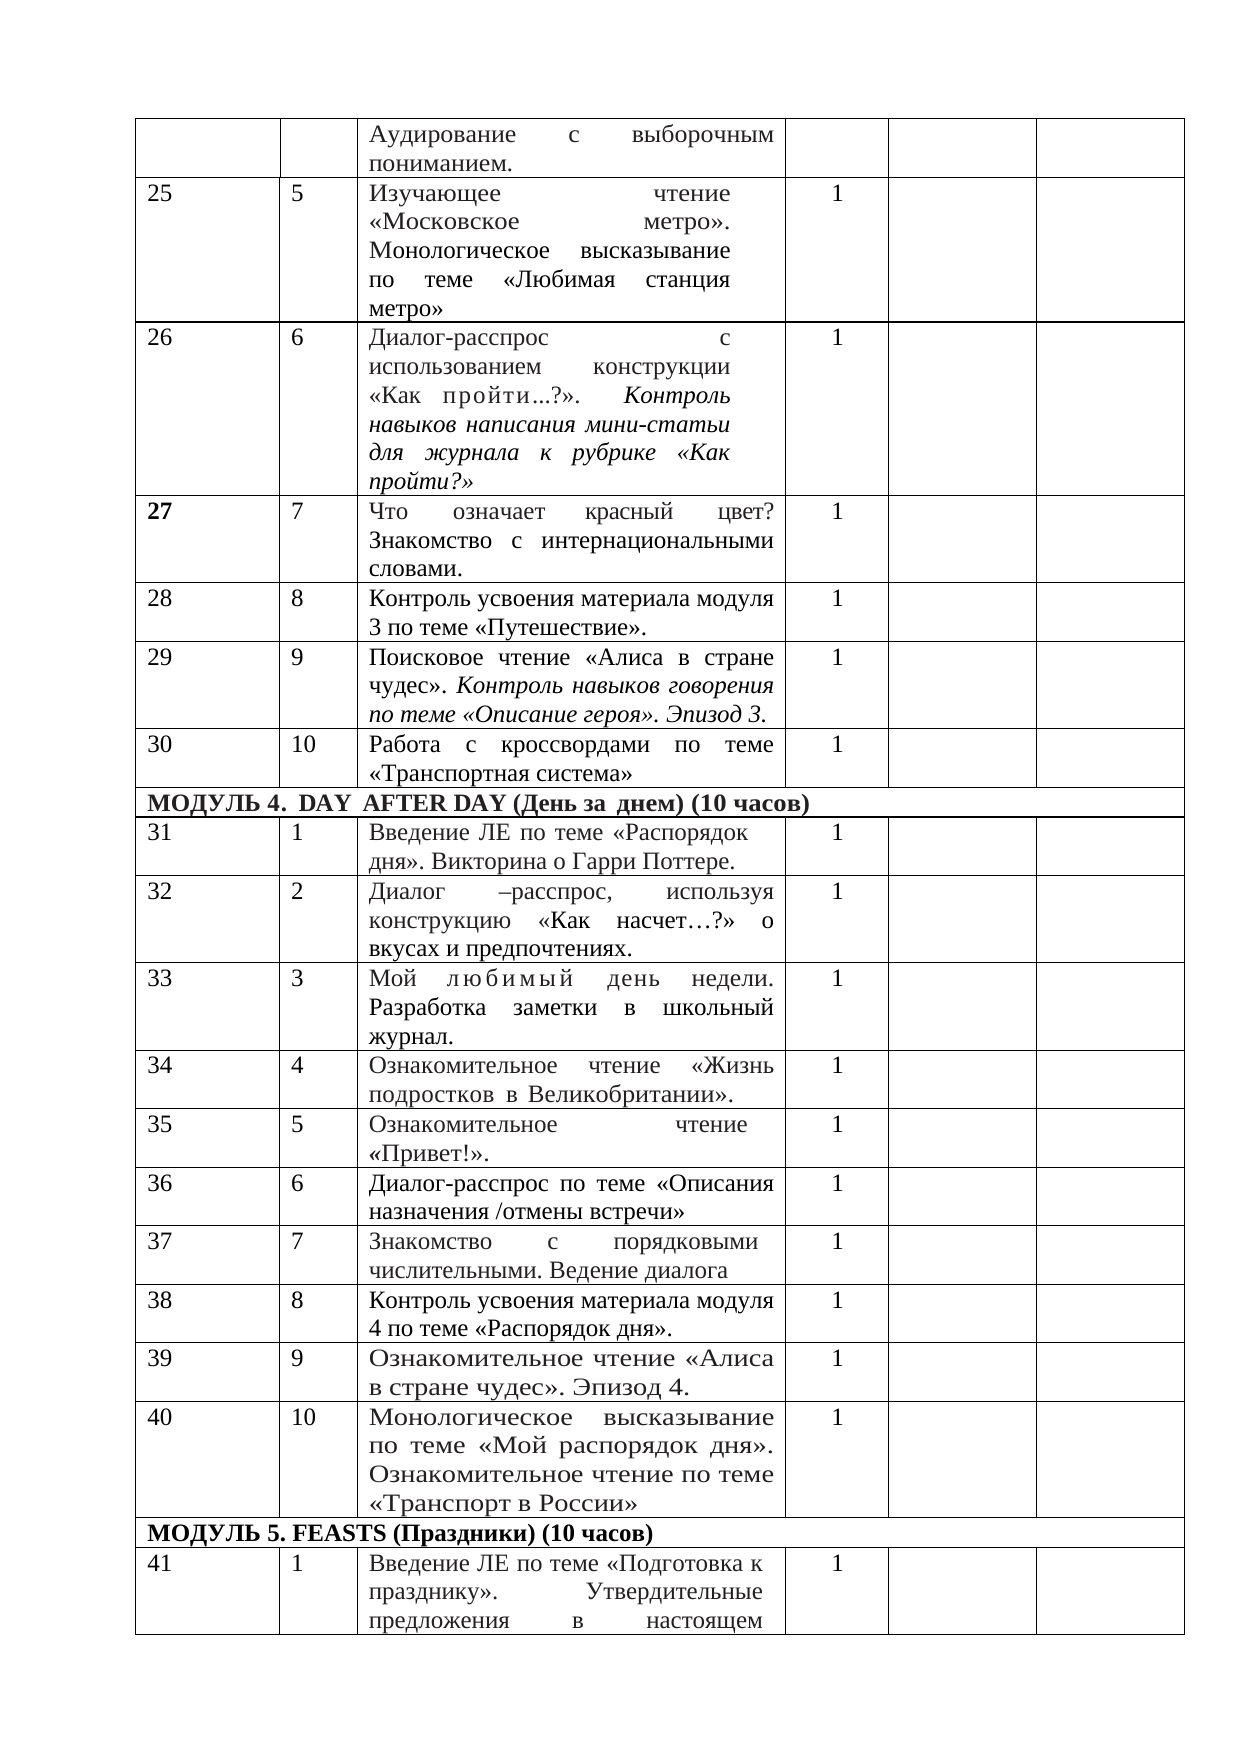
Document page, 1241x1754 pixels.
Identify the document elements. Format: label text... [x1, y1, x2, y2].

table_cell 6 [280, 1168, 357, 1225]
table_cell 24 [136, 119, 280, 177]
table_cell 10 [280, 1402, 357, 1517]
table_cell 27 [136, 496, 279, 582]
table_cell Диалог-расспрос с использованием конструкции «Как пройти...?». Контроль навыков написания мини-статьи для журнала к рубрике «Как пройти?» [358, 323, 785, 495]
table_cell [1037, 1402, 1184, 1517]
table_cell 1 [786, 1109, 888, 1167]
table_cell 1 [786, 963, 888, 1049]
table_cell [889, 1285, 1036, 1342]
table_cell 1 [280, 818, 357, 875]
table_cell 39 [136, 1343, 279, 1401]
table_cell [889, 1051, 1036, 1108]
table_cell Ознакомительное чтение «Жизнь подростков в Великобритании». [358, 1051, 785, 1108]
table_cell [1037, 583, 1184, 641]
table_cell Введение ЛЕ по теме «Распорядок дня». Викторина о Гарри Поттере. [358, 818, 785, 875]
table_cell [889, 583, 1036, 641]
table_cell МОДУЛЬ 4. DAY AFTER DAY (День за днем) (10 часов) [136, 788, 1184, 816]
table_cell [1037, 119, 1184, 177]
table_cell [889, 1402, 1036, 1517]
table_cell [889, 1343, 1036, 1401]
table_cell [1037, 1548, 1184, 1634]
table_cell 1 [786, 1285, 888, 1342]
table_cell 1 [786, 323, 888, 495]
table_cell 41 [136, 1548, 279, 1634]
table_cell Знакомство с порядковыми числительными. Ведение диалога [358, 1226, 785, 1284]
table_cell Диалог-расспрос по теме «Описания назначения /отмены встречи» [358, 1168, 785, 1225]
table_cell [1037, 963, 1184, 1049]
table_cell [1037, 729, 1184, 787]
table_cell [889, 729, 1036, 787]
table_cell [1037, 1343, 1184, 1401]
table_cell 1 [786, 496, 888, 582]
table_cell [889, 1548, 1036, 1634]
table_cell [889, 323, 1036, 495]
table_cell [358, 1548, 785, 1634]
table_cell [889, 876, 1036, 962]
table_cell Ознакомительное чтение «Алиса в стране чудес». Эпизод 4. [358, 1343, 785, 1401]
table_cell 1 [786, 818, 888, 875]
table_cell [358, 119, 785, 177]
table_cell 38 [136, 1285, 279, 1342]
table_cell [1037, 496, 1184, 582]
table_cell 1 [786, 876, 888, 962]
table_cell [889, 1168, 1036, 1225]
table_cell 8 [280, 583, 357, 641]
table_cell 1 [280, 1548, 357, 1634]
table_cell 29 [136, 642, 279, 728]
table_cell Работа с кроссвордами по теме «Транспортная система» [358, 729, 785, 787]
table_cell 1 [786, 1402, 888, 1517]
table_cell 4 [281, 119, 357, 177]
table_cell 6 [280, 323, 357, 495]
table_cell [1037, 642, 1184, 728]
table_cell [1037, 1168, 1184, 1225]
table_cell Поисковое чтение «Алиса в стране чудес». Контроль навыков говорения по теме «Описание героя». Эпизод 3. [358, 642, 785, 728]
table_cell [889, 1109, 1036, 1167]
table_cell [889, 1226, 1036, 1284]
table_cell 28 [136, 583, 279, 641]
table_cell 37 [136, 1226, 279, 1284]
table_cell 1 [786, 1051, 888, 1108]
table_cell [889, 642, 1036, 728]
table_cell [889, 963, 1036, 1049]
table_cell 1 [786, 1226, 888, 1284]
table_cell Что означает красный цвет? Знакомство с интернациональными словами. [358, 496, 785, 582]
table_cell [1037, 818, 1184, 875]
table_cell 7 [280, 496, 357, 582]
table_cell 32 [136, 876, 279, 962]
table_cell 2 [280, 876, 357, 962]
table_cell [1037, 1285, 1184, 1342]
table_cell [889, 496, 1036, 582]
table_cell Монологическое высказывание по теме «Мой распорядок дня». Ознакомительное чтение по теме «Транспорт в России» [358, 1402, 785, 1517]
table_cell Мой любимый день недели. Разработка заметки в школьный журнал. [358, 963, 785, 1049]
table_cell 1 [786, 642, 888, 728]
table_cell [1037, 1226, 1184, 1284]
table_cell 26 [136, 323, 279, 495]
table_cell Ознакомительное чтение «Привет!». [358, 1109, 785, 1167]
table_cell [1037, 178, 1184, 321]
table_cell 33 [136, 963, 279, 1049]
table_cell 1 [786, 178, 888, 321]
table_cell 1 [786, 119, 888, 177]
table_cell 1 [786, 729, 888, 787]
table_cell [889, 818, 1036, 875]
table_cell Контроль усвоения материала модуля 3 по теме «Путешествие». [358, 583, 785, 641]
table_cell 5 [280, 178, 357, 321]
table_cell [1037, 1109, 1184, 1167]
table_cell 1 [786, 583, 888, 641]
table_cell 30 [136, 729, 279, 787]
table_cell 5 [280, 1109, 357, 1167]
table_cell [889, 178, 1036, 321]
table_cell 1 [786, 1343, 888, 1401]
table_cell 1 [786, 1548, 888, 1634]
table_cell [1037, 876, 1184, 962]
table_cell 1 [786, 1168, 888, 1225]
table_cell 9 [280, 642, 357, 728]
table_cell 7 [280, 1226, 357, 1284]
table_cell 8 [280, 1285, 357, 1342]
table_cell 40 [136, 1402, 279, 1517]
table_cell 31 [136, 818, 279, 875]
table_cell 4 [280, 1051, 357, 1108]
table_cell Диалог –расспрос, используя конструкцию «Как насчет…?» о вкусах и предпочтениях. [358, 876, 785, 962]
table_cell Контроль усвоения материала модуля 4 по теме «Распорядок дня». [358, 1285, 785, 1342]
table_cell 34 [136, 1051, 279, 1108]
table_cell [1037, 323, 1184, 495]
table_cell 36 [136, 1168, 279, 1225]
table_cell 35 [136, 1109, 279, 1167]
table_cell 10 [280, 729, 357, 787]
table_cell [1037, 1051, 1184, 1108]
table_cell 3 [280, 963, 357, 1049]
table_cell 25 [136, 178, 279, 321]
table_cell МОДУЛЬ 5. FEASTS (Праздники) (10 часов) [136, 1518, 1184, 1547]
table_cell Изучающее чтение «Московское метро». Монологическое высказывание по теме «Любимая станция метро» [358, 178, 785, 321]
table_cell [889, 119, 1036, 177]
table_cell 9 [280, 1343, 357, 1401]
